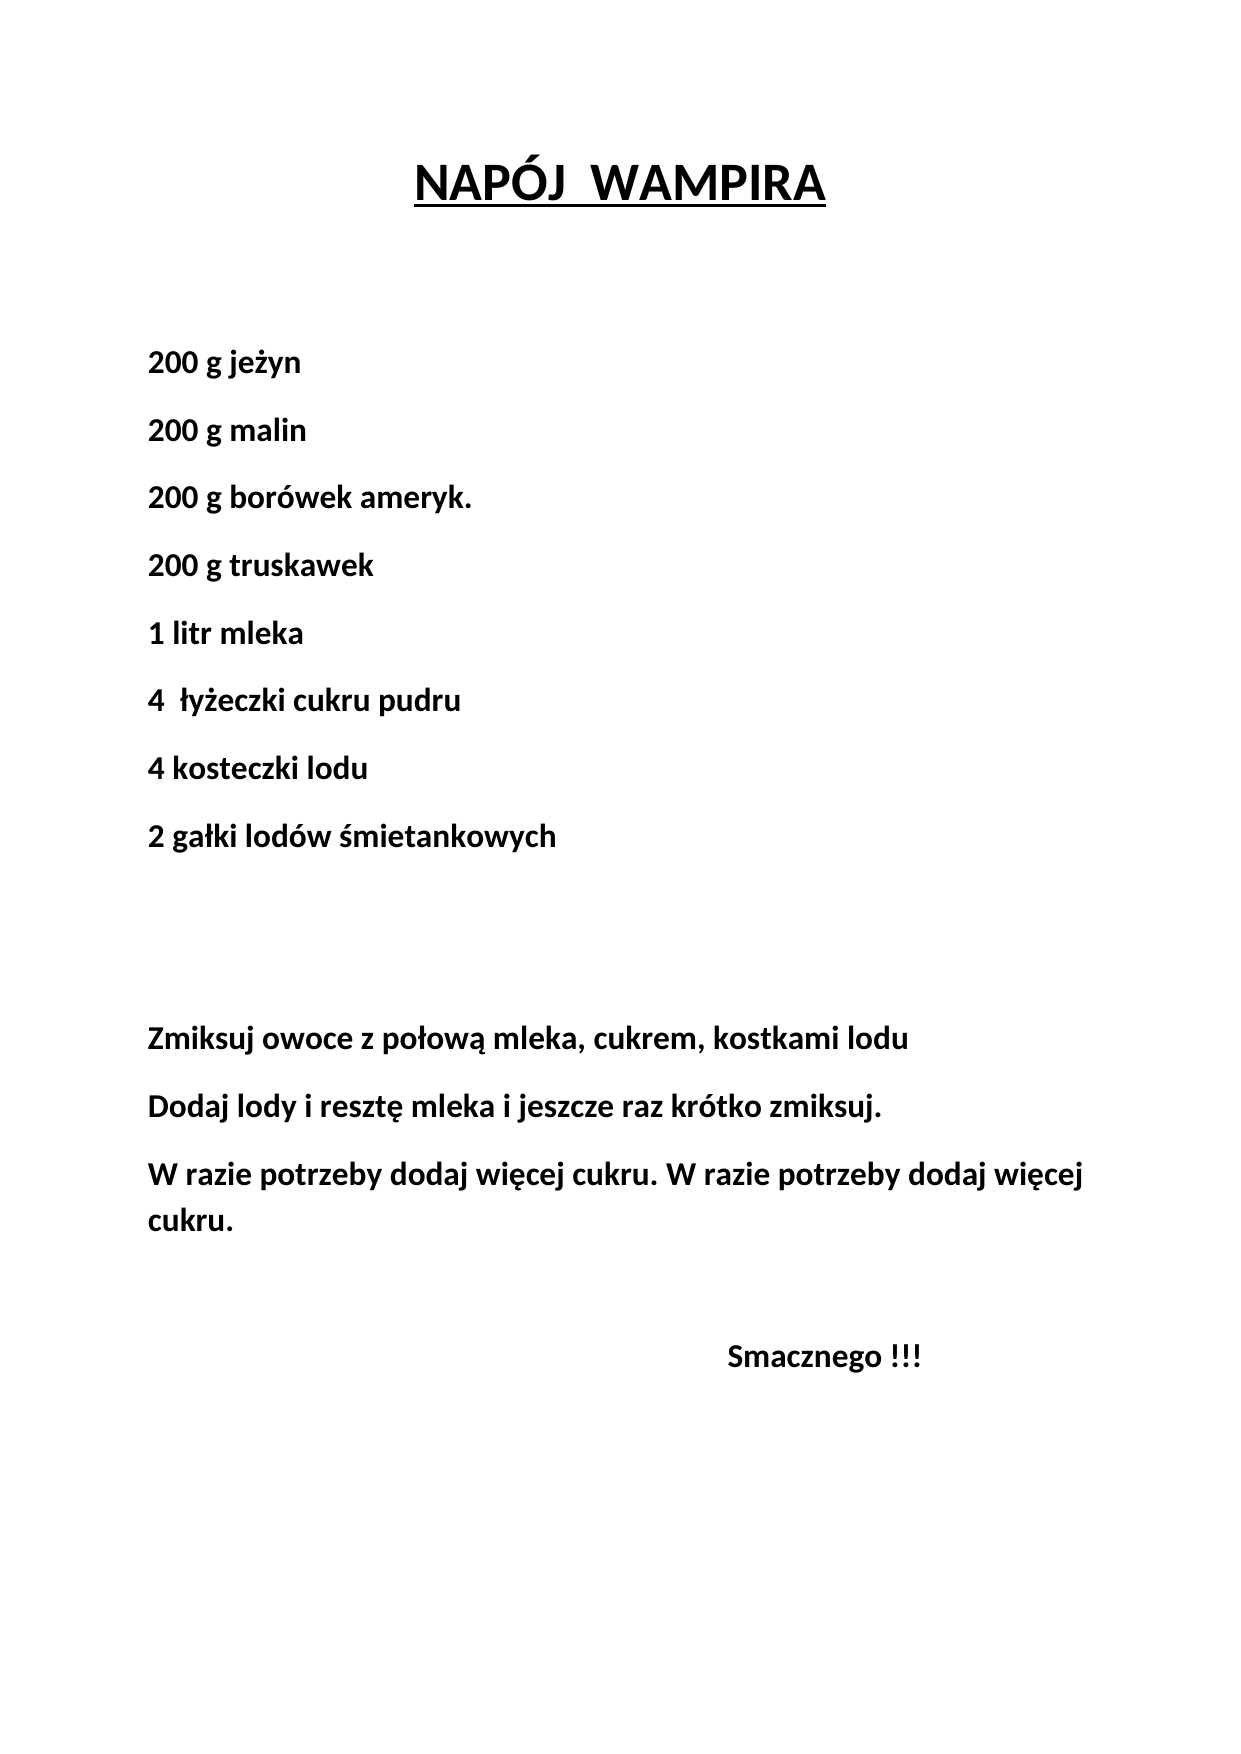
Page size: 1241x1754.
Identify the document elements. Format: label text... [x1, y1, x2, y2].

text 200 g truskawek [148, 544, 1093, 585]
text Zmiksuj owoce z połową mleka, cukrem, kostkami lodu [148, 1017, 1093, 1058]
text 200 g malin [148, 409, 1093, 450]
text 200 g jeżyn [148, 341, 1093, 382]
text 1 litr mleka [148, 612, 1093, 652]
text Smacznego !!! [148, 1334, 1093, 1375]
text 4 łyżeczki cukru pudru [148, 679, 1093, 720]
text Dodaj lody i resztę mleka i jeszcze raz krótko zmiksuj. [148, 1085, 1093, 1126]
text 200 g borówek ameryk. [148, 477, 1093, 517]
text 2 gałki lodów śmietankowych [148, 814, 1093, 855]
text W razie potrzeby dodaj więcej cukru. W razie potrzeby dodaj więcej cukru. [148, 1153, 1093, 1240]
text 4 kosteczki lodu [148, 747, 1093, 788]
text NAPÓJ WAMPIRA [148, 148, 1093, 214]
